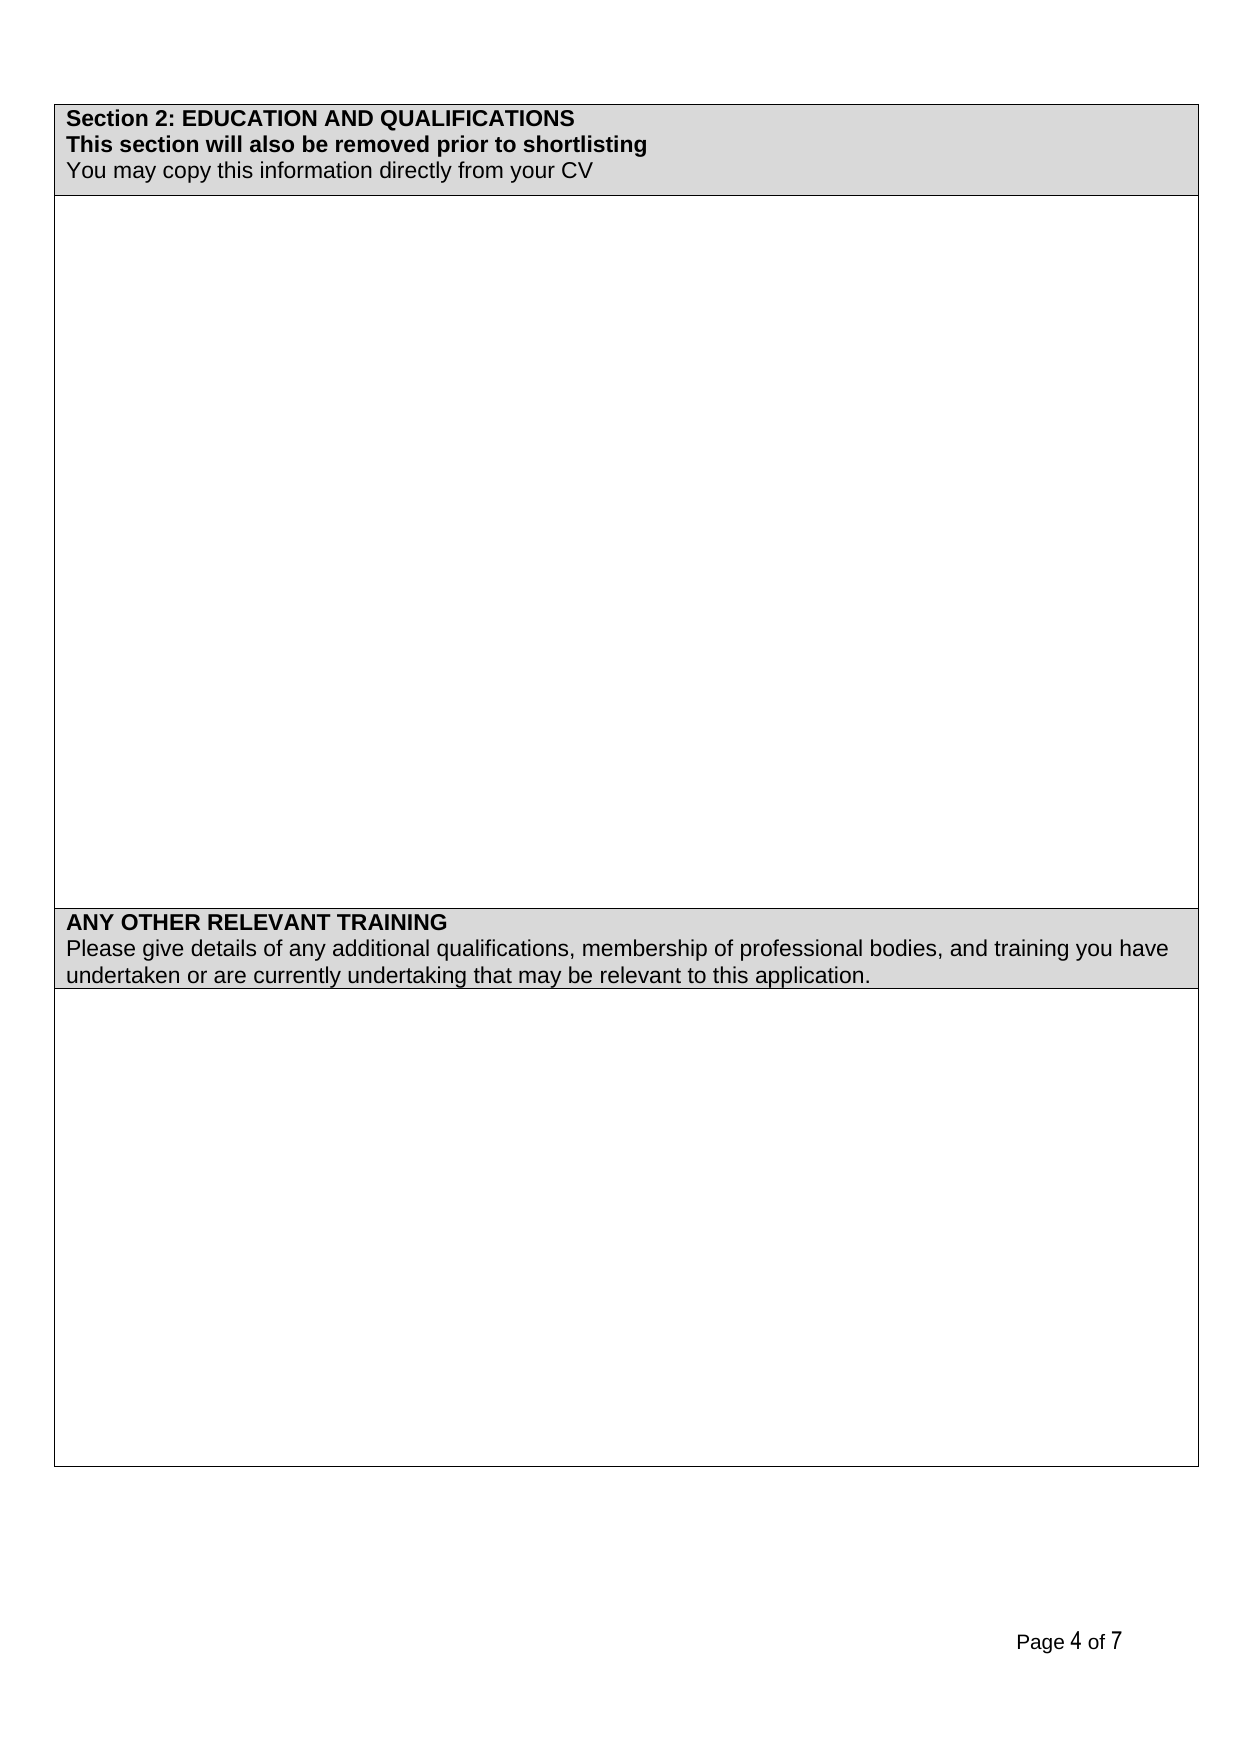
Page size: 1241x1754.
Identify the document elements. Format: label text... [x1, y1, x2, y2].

table_cell [55, 989, 1198, 1466]
table_cell [55, 196, 1198, 908]
table_cell ANY OTHER RELEVANT TRAINING Please give details of any additional qualifications, membership of professional bodies, and training you have undertaken or are currently undertaking that may be relevant to this application. [55, 909, 1198, 988]
table_header Section 2: EDUCATION AND QUALIFICATIONS This section will also be removed prior to shortlisting You may copy this information directly from your CV [55, 105, 1198, 195]
